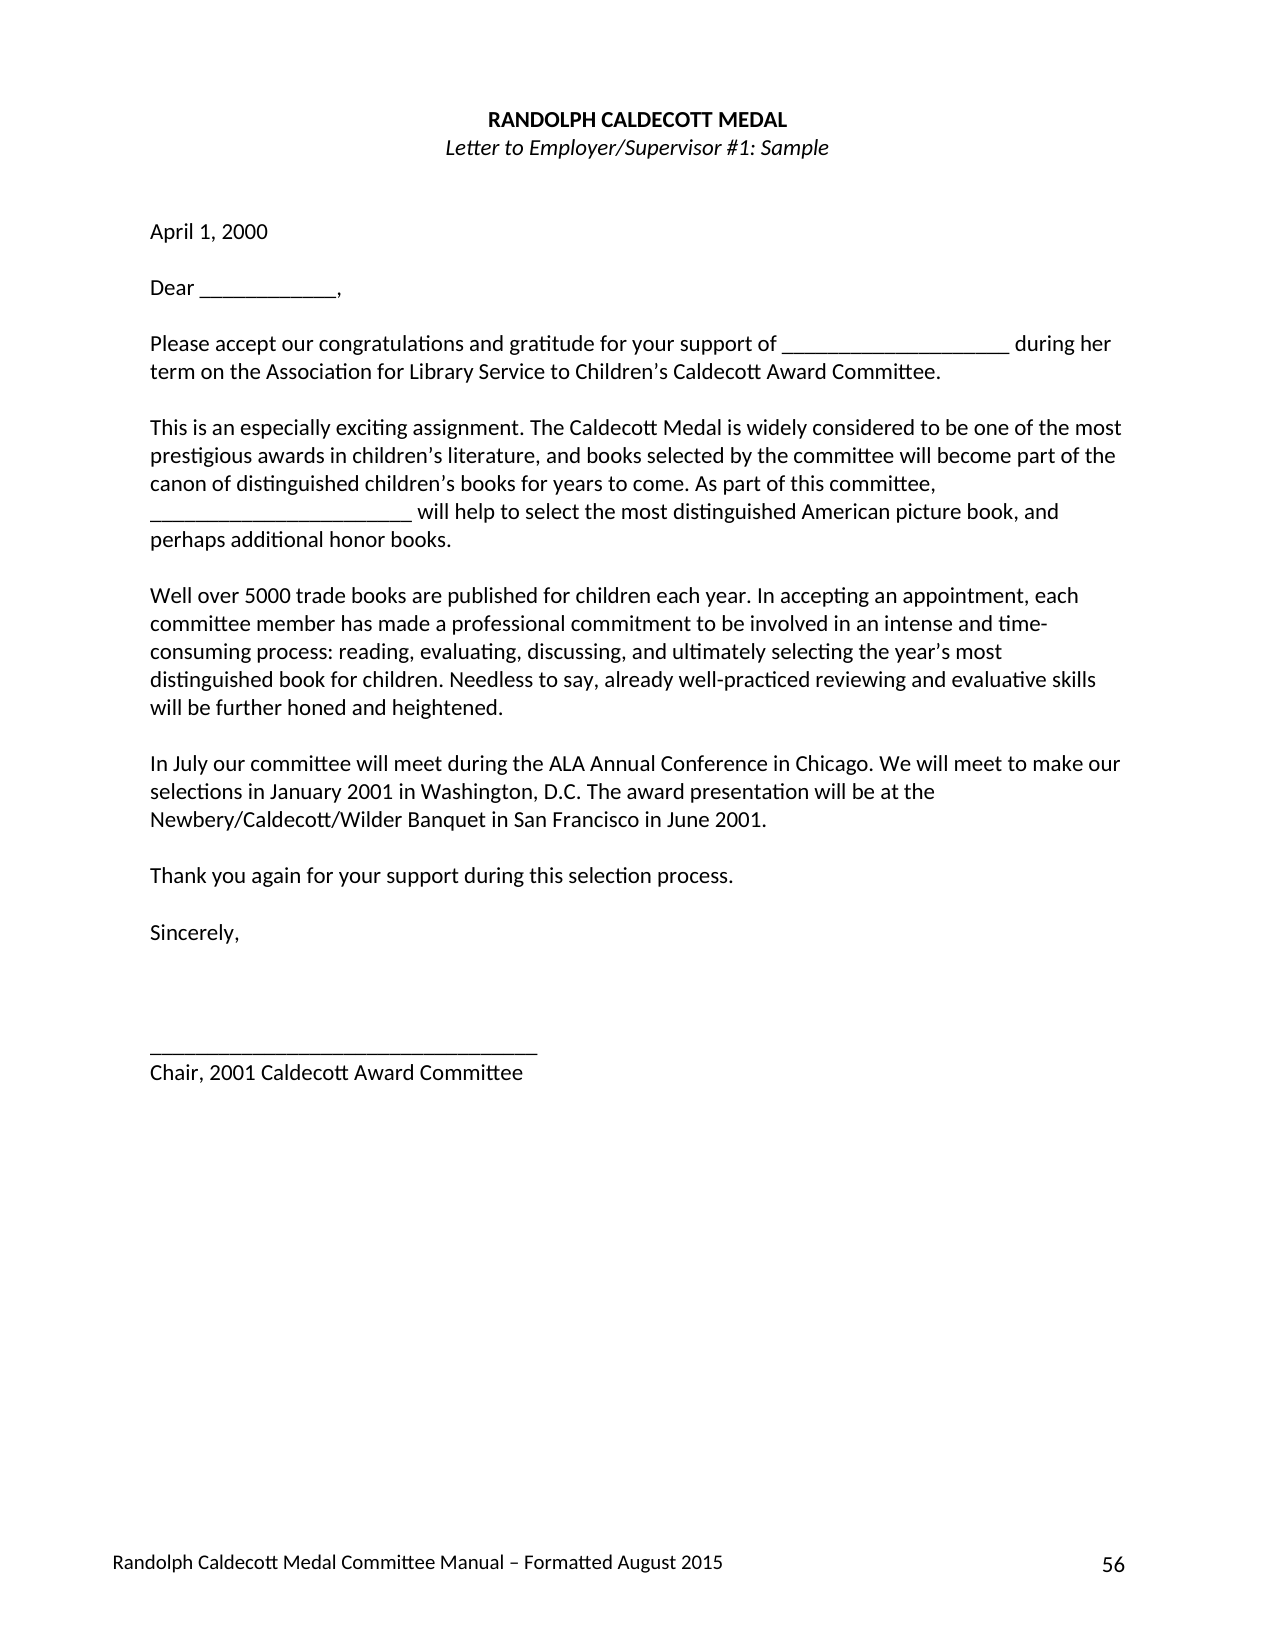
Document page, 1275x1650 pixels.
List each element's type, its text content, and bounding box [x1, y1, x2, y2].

text Thank you again for your support during this selection process. [150, 862, 1125, 889]
text Chair, 2001 Caldecott Award Committee [150, 1058, 1125, 1086]
text __________________________________ [150, 1030, 1125, 1058]
text Sincerely, [150, 918, 1125, 946]
text April 1, 2000 [150, 217, 1125, 245]
text Well over 5000 trade books are published for children each year. In accepting an appointment, each committee member has made a professional commitment to be involved in an intense and time-consuming process: reading, evaluating, discussing, and ultimately selecting the year’s most distinguished book for children. Needless to say, already well-practiced reviewing and evaluative skills will be further honed and heightened. [150, 581, 1125, 721]
text RANDOLPH CALDECOTT MEDAL [150, 105, 1125, 133]
text Dear ____________, [150, 273, 1125, 301]
text Letter to Employer/Supervisor #1: Sample [150, 133, 1125, 161]
text This is an especially exciting assignment. The Caldecott Medal is widely considered to be one of the most prestigious awards in children’s literature, and books selected by the committee will become part of the canon of distinguished children’s books for years to come. As part of this committee, _______________________ will help to select the most distinguished American picture book, and perhaps additional honor books. [150, 413, 1125, 553]
text Please accept our congratulations and gratitude for your support of ____________________ during her term on the Association for Library Service to Children’s Caldecott Award Committee. [150, 329, 1125, 385]
text In July our committee will meet during the ALA Annual Conference in Chicago. We will meet to make our selections in January 2001 in Washington, D.C. The award presentation will be at the Newbery/Caldecott/Wilder Banquet in San Francisco in June 2001. [150, 749, 1125, 833]
